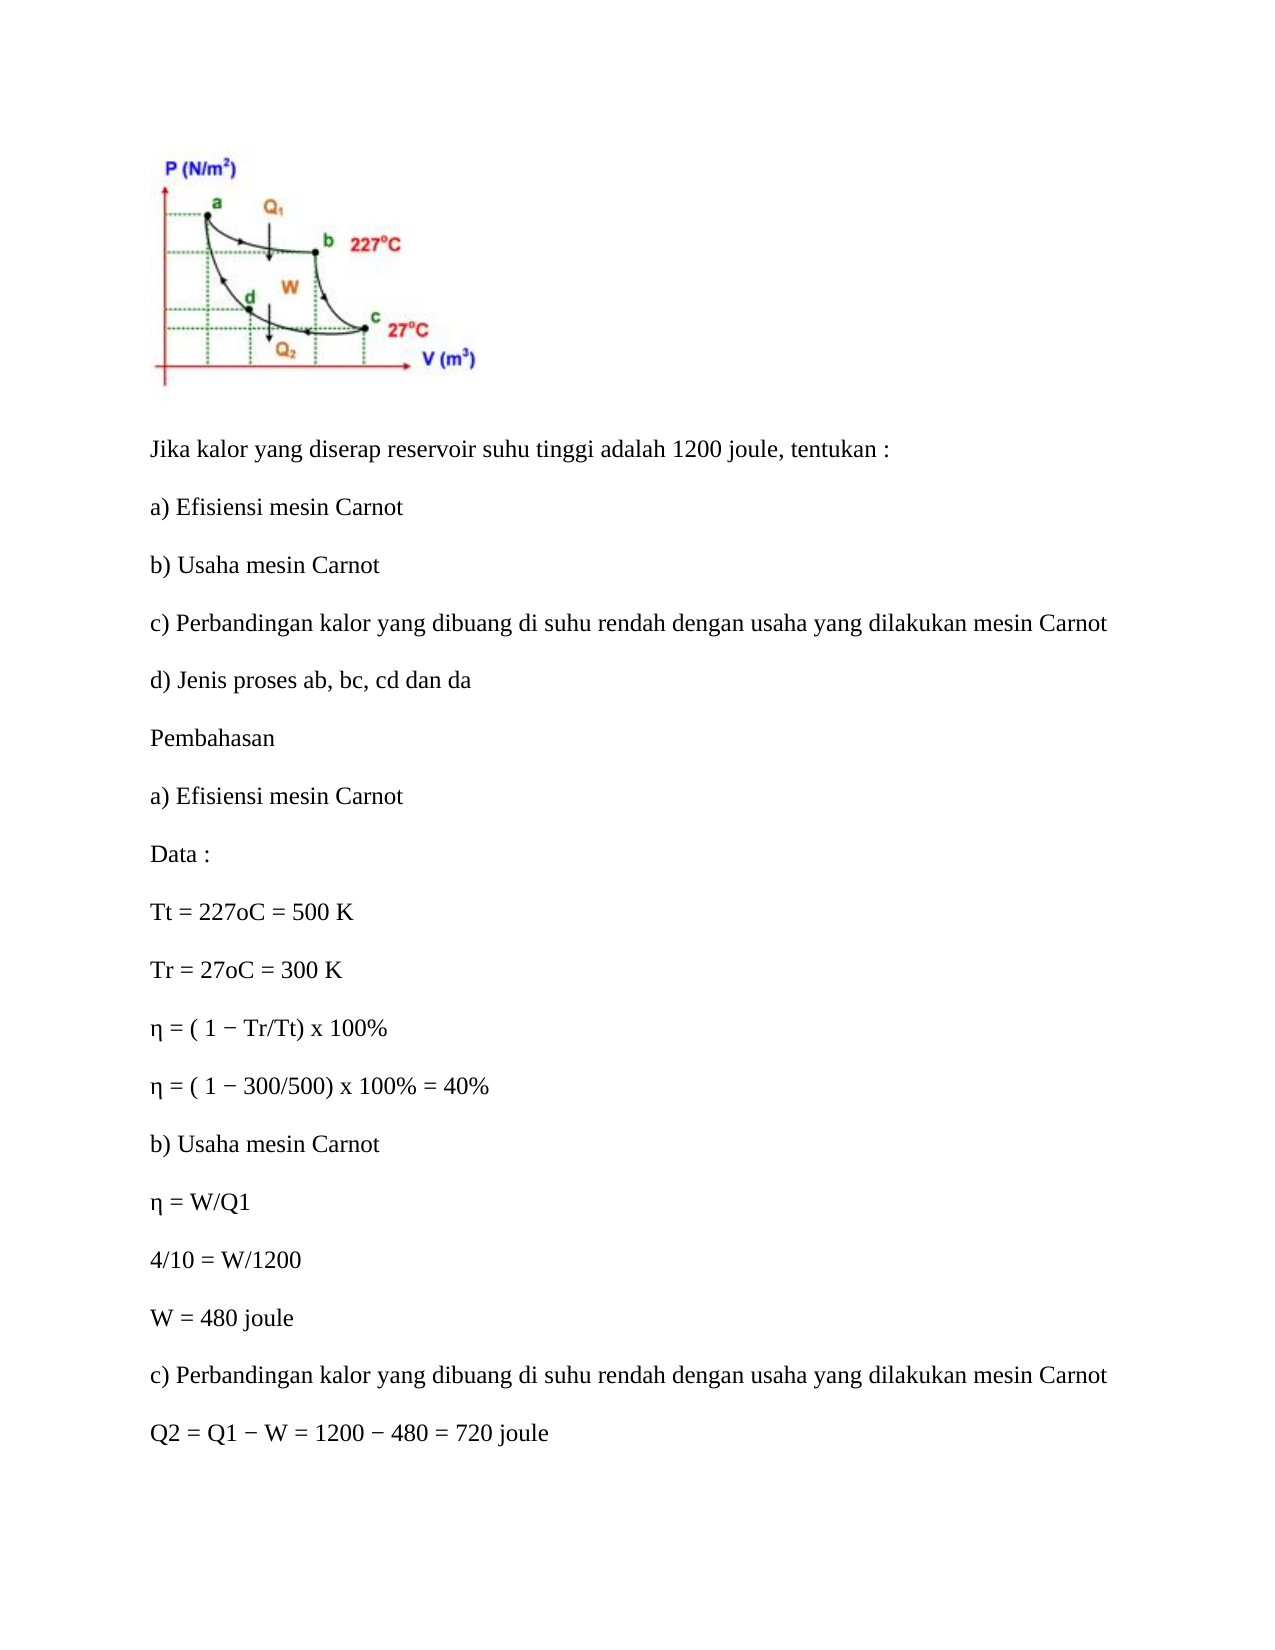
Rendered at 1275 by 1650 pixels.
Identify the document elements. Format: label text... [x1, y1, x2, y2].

text Jika kalor yang diserap reservoir suhu tinggi adalah 1200 joule, tentukan : [150, 434, 1125, 463]
text c) Perbandingan kalor yang dibuang di suhu rendah dengan usaha yang dilakukan mesin Carnot [150, 608, 1125, 636]
text Tt = 227oC = 500 K [150, 897, 1125, 926]
text Tr = 27oC = 300 K [150, 955, 1125, 984]
text 4/10 = W/1200 [150, 1245, 1125, 1273]
text η = W/Q1 [150, 1187, 1125, 1216]
text Q2 = Q1 − W = 1200 − 480 = 720 joule [150, 1418, 1125, 1447]
text W = 480 joule [150, 1303, 1125, 1331]
text η = ( 1 − 300/500) x 100% = 40% [150, 1071, 1125, 1100]
text a) Efisiensi mesin Carnot [150, 492, 1125, 521]
text a) Efisiensi mesin Carnot [150, 781, 1125, 810]
text d) Jenis proses ab, bc, cd dan da [150, 666, 1125, 694]
text b) Usaha mesin Carnot [150, 1129, 1125, 1158]
text Data : [150, 839, 1125, 868]
text Pembahasan [150, 723, 1125, 752]
text c) Perbandingan kalor yang dibuang di suhu rendah dengan usaha yang dilakukan mesin Carnot [150, 1361, 1125, 1389]
text η = ( 1 − Tr/Tt) x 100% [150, 1013, 1125, 1042]
text b) Usaha mesin Carnot [150, 550, 1125, 578]
picture [150, 150, 480, 405]
